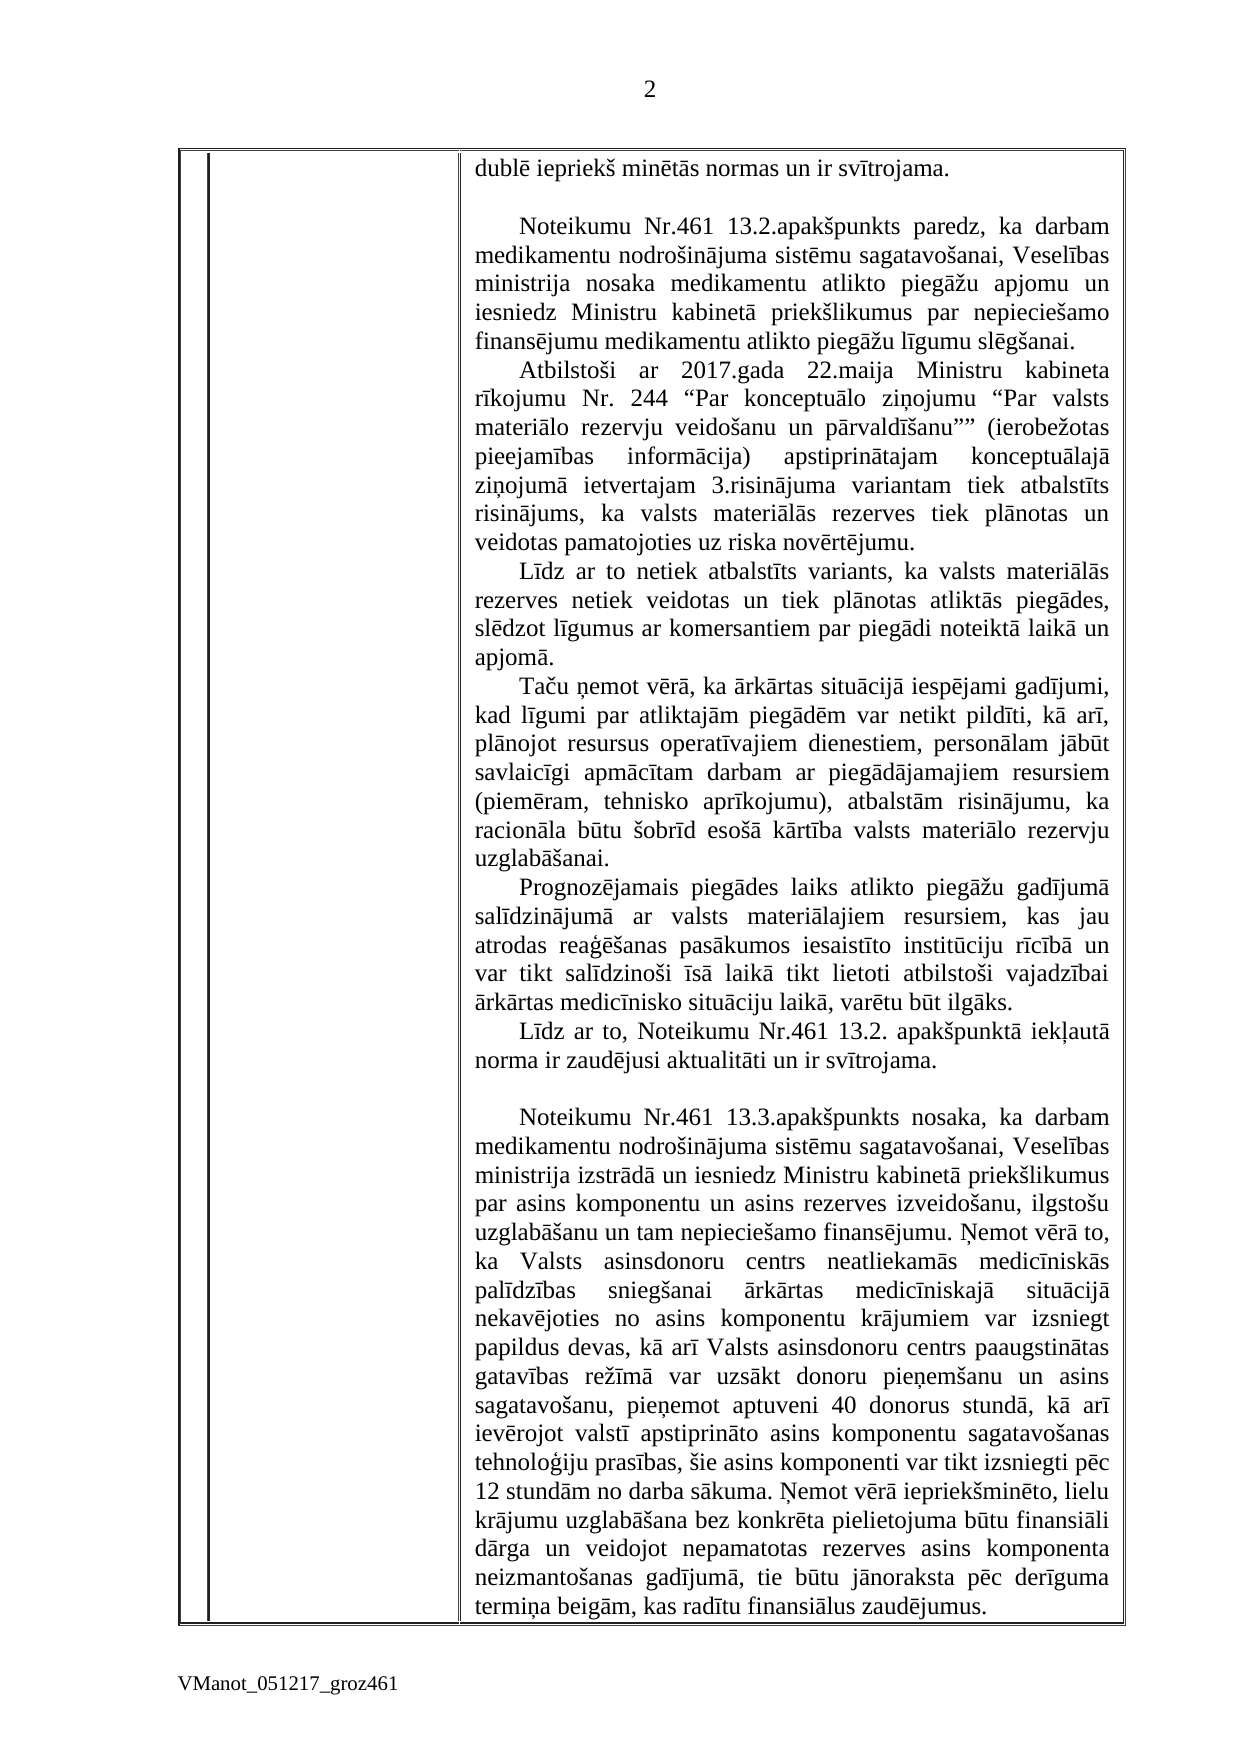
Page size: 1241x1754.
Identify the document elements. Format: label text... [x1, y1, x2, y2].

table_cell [460, 151, 1123, 1622]
table_cell 2. [181, 151, 208, 1622]
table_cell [208, 151, 460, 1622]
